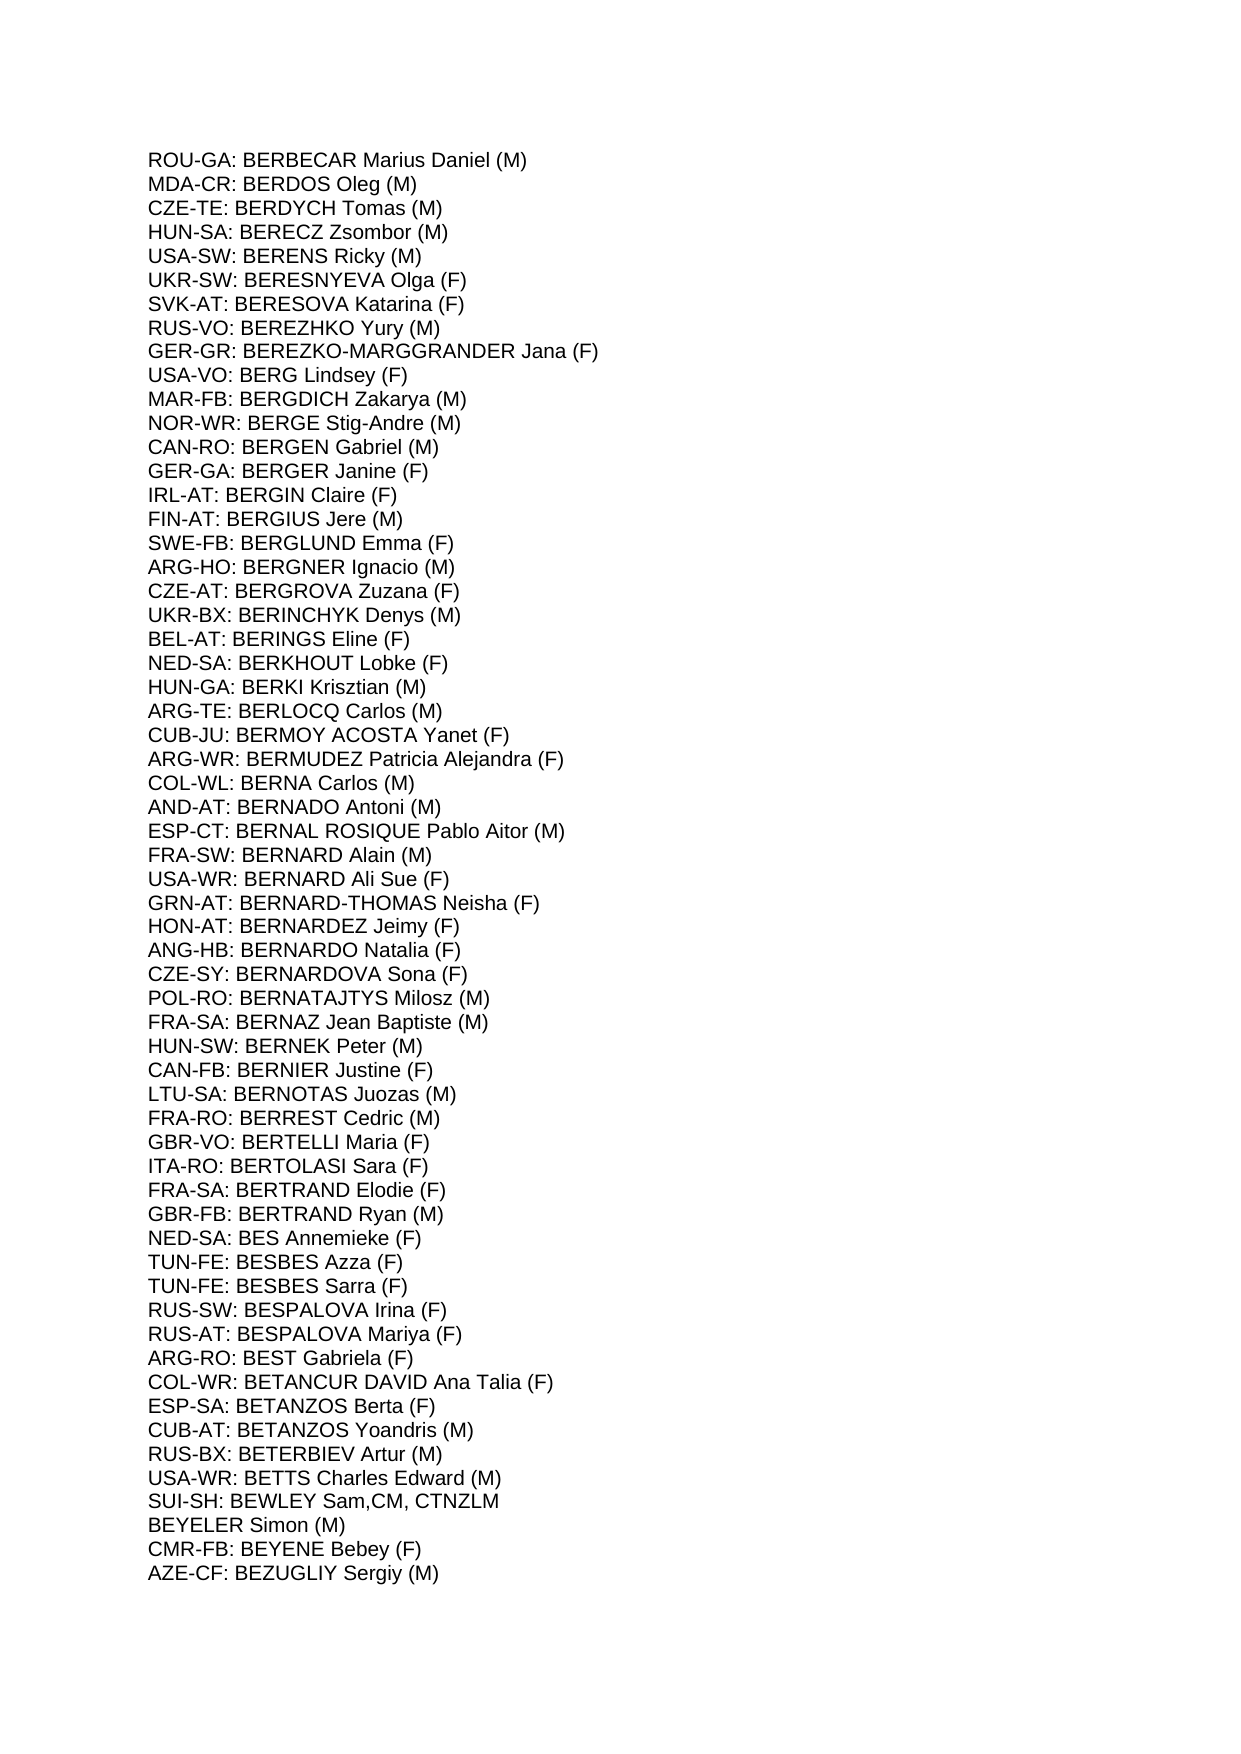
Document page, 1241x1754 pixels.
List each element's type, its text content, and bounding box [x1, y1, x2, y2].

text CZE-AT: BERGROVA Zuzana (F) [148, 579, 1093, 603]
text GER-GA: BERGER Janine (F) [148, 459, 1093, 483]
text HUN-GA: BERKI Krisztian (M) [148, 675, 1093, 699]
text RUS-BX: BETERBIEV Artur (M) [148, 1441, 1093, 1465]
text USA-WR: BETTS Charles Edward (M) [148, 1465, 1093, 1489]
text RUS-VO: BEREZHKO Yury (M) [148, 315, 1093, 339]
text LTU-SA: BERNOTAS Juozas (M) [148, 1082, 1093, 1106]
text RUS-SW: BESPALOVA Irina (F) [148, 1298, 1093, 1322]
text TUN-FE: BESBES Sarra (F) [148, 1274, 1093, 1298]
text CAN-FB: BERNIER Justine (F) [148, 1058, 1093, 1082]
text HUN-SA: BERECZ Zsombor (M) [148, 219, 1093, 243]
text USA-WR: BERNARD Ali Sue (F) [148, 866, 1093, 890]
text ESP-SA: BETANZOS Berta (F) [148, 1393, 1093, 1417]
text FRA-SW: BERNARD Alain (M) [148, 842, 1093, 866]
text NOR-WR: BERGE Stig-Andre (M) [148, 411, 1093, 435]
text FRA-SA: BERNAZ Jean Baptiste (M) [148, 1010, 1093, 1034]
text MDA-CR: BERDOS Oleg (M) [148, 172, 1093, 196]
text AZE-CF: BEZUGLIY Sergiy (M) [148, 1561, 1093, 1585]
text NED-SA: BES Annemieke (F) [148, 1226, 1093, 1250]
text MAR-FB: BERGDICH Zakarya (M) [148, 387, 1093, 411]
text CAN-RO: BERGEN Gabriel (M) [148, 435, 1093, 459]
text HON-AT: BERNARDEZ Jeimy (F) [148, 914, 1093, 938]
text FIN-AT: BERGIUS Jere (M) [148, 507, 1093, 531]
text CUB-AT: BETANZOS Yoandris (M) [148, 1417, 1093, 1441]
text ARG-HO: BERGNER Ignacio (M) [148, 555, 1093, 579]
text FRA-RO: BERREST Cedric (M) [148, 1106, 1093, 1130]
text CZE-TE: BERDYCH Tomas (M) [148, 196, 1093, 219]
text ITA-RO: BERTOLASI Sara (F) [148, 1154, 1093, 1178]
text USA-VO: BERG Lindsey (F) [148, 363, 1093, 387]
text NED-SA: BERKHOUT Lobke (F) [148, 651, 1093, 675]
text POL-RO: BERNATAJTYS Milosz (M) [148, 986, 1093, 1010]
text IRL-AT: BERGIN Claire (F) [148, 483, 1093, 507]
text GRN-AT: BERNARD-THOMAS Neisha (F) [148, 890, 1093, 914]
text COL-WL: BERNA Carlos (M) [148, 771, 1093, 794]
text ARG-RO: BEST Gabriela (F) [148, 1346, 1093, 1369]
text ANG-HB: BERNARDO Natalia (F) [148, 938, 1093, 962]
text UKR-BX: BERINCHYK Denys (M) [148, 603, 1093, 627]
text GBR-FB: BERTRAND Ryan (M) [148, 1202, 1093, 1226]
text TUN-FE: BESBES Azza (F) [148, 1250, 1093, 1274]
text ROU-GA: BERBECAR Marius Daniel (M) [148, 148, 1093, 172]
text COL-WR: BETANCUR DAVID Ana Talia (F) [148, 1369, 1093, 1393]
text BEL-AT: BERINGS Eline (F) [148, 627, 1093, 651]
text ARG-WR: BERMUDEZ Patricia Alejandra (F) [148, 747, 1093, 771]
text BEYELER Simon (M) [148, 1513, 1093, 1537]
text ARG-TE: BERLOCQ Carlos (M) [148, 699, 1093, 723]
text GER-GR: BEREZKO-MARGGRANDER Jana (F) [148, 339, 1093, 363]
text CMR-FB: BEYENE Bebey (F) [148, 1537, 1093, 1561]
text FRA-SA: BERTRAND Elodie (F) [148, 1178, 1093, 1202]
text AND-AT: BERNADO Antoni (M) [148, 794, 1093, 818]
text CUB-JU: BERMOY ACOSTA Yanet (F) [148, 723, 1093, 747]
text RUS-AT: BESPALOVA Mariya (F) [148, 1322, 1093, 1346]
text SVK-AT: BERESOVA Katarina (F) [148, 291, 1093, 315]
text SUI-SH: BEWLEY Sam,CM, CTNZLM [148, 1489, 1093, 1513]
text HUN-SW: BERNEK Peter (M) [148, 1034, 1093, 1058]
text GBR-VO: BERTELLI Maria (F) [148, 1130, 1093, 1154]
text UKR-SW: BERESNYEVA Olga (F) [148, 267, 1093, 291]
text ESP-CT: BERNAL ROSIQUE Pablo Aitor (M) [148, 818, 1093, 842]
text SWE-FB: BERGLUND Emma (F) [148, 531, 1093, 555]
text USA-SW: BERENS Ricky (M) [148, 243, 1093, 267]
text CZE-SY: BERNARDOVA Sona (F) [148, 962, 1093, 986]
